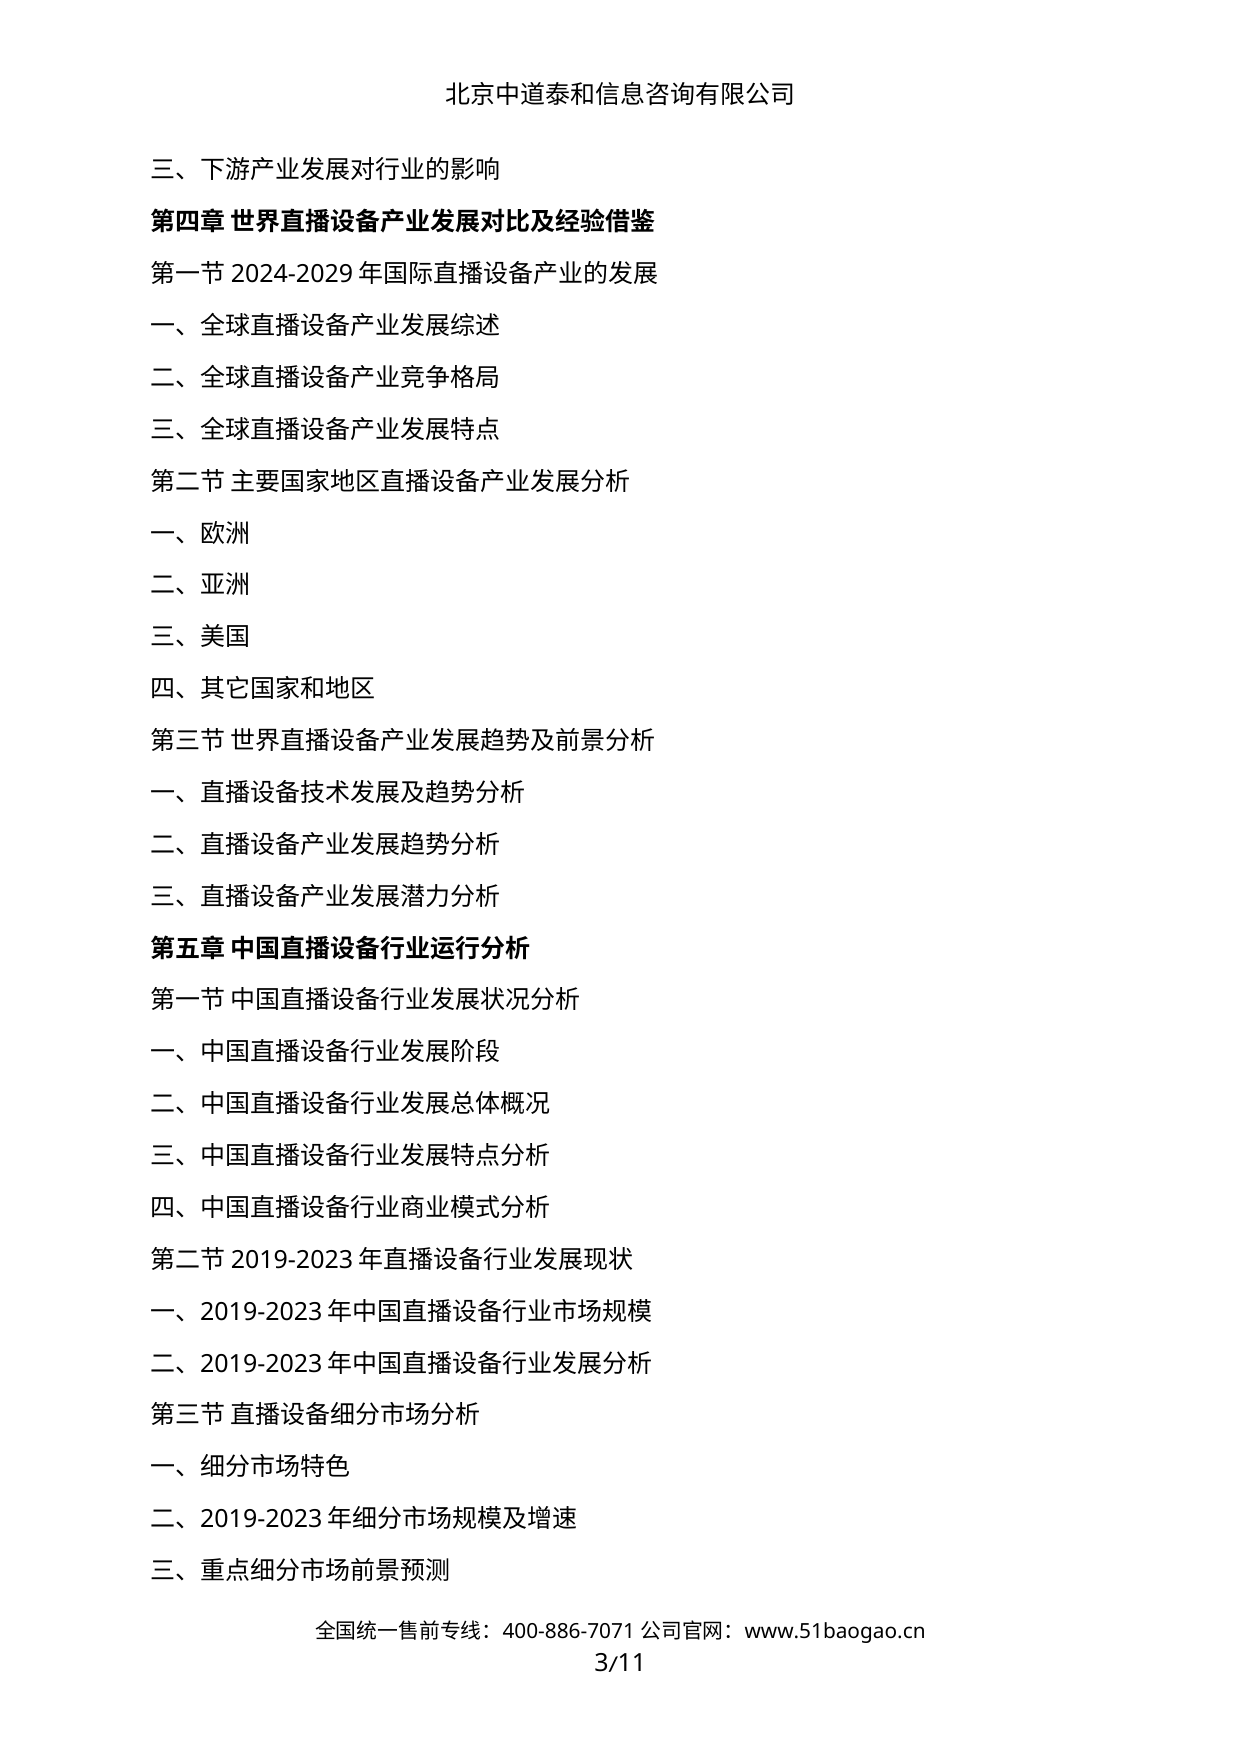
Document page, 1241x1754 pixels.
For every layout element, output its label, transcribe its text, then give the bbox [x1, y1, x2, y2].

text 第一节 2024-2029年国际直播设备产业的发展 [150, 254, 1090, 290]
text 一、欧洲 [150, 513, 1090, 549]
text 一、2019-2023年中国直播设备行业市场规模 [150, 1291, 1090, 1327]
text 第三节 世界直播设备产业发展趋势及前景分析 [150, 721, 1090, 757]
text 二、全球直播设备产业竞争格局 [150, 357, 1090, 394]
text 三、全球直播设备产业发展特点 [150, 409, 1090, 446]
text 三、重点细分市场前景预测 [150, 1551, 1090, 1587]
text 一、细分市场特色 [150, 1447, 1090, 1483]
text 四、其它国家和地区 [150, 669, 1090, 705]
text 三、直播设备产业发展潜力分析 [150, 876, 1090, 912]
text 第三节 直播设备细分市场分析 [150, 1395, 1090, 1431]
text 第四章 世界直播设备产业发展对比及经验借鉴 [150, 202, 1090, 238]
text 二、亚洲 [150, 565, 1090, 601]
text 二、中国直播设备行业发展总体概况 [150, 1084, 1090, 1120]
text 第一节 中国直播设备行业发展状况分析 [150, 980, 1090, 1016]
text 第二节 主要国家地区直播设备产业发展分析 [150, 461, 1090, 497]
text 二、2019-2023年中国直播设备行业发展分析 [150, 1343, 1090, 1379]
text 第二节 2019-2023年直播设备行业发展现状 [150, 1239, 1090, 1276]
text 一、全球直播设备产业发展综述 [150, 306, 1090, 342]
text 三、美国 [150, 617, 1090, 653]
text 一、直播设备技术发展及趋势分析 [150, 772, 1090, 809]
text 三、中国直播设备行业发展特点分析 [150, 1136, 1090, 1172]
text 一、中国直播设备行业发展阶段 [150, 1032, 1090, 1068]
text 二、2019-2023年细分市场规模及增速 [150, 1499, 1090, 1535]
text 第五章 中国直播设备行业运行分析 [150, 928, 1090, 964]
text 二、直播设备产业发展趋势分析 [150, 824, 1090, 861]
text 三、下游产业发展对行业的影响 [150, 150, 1090, 186]
text 四、中国直播设备行业商业模式分析 [150, 1187, 1090, 1224]
